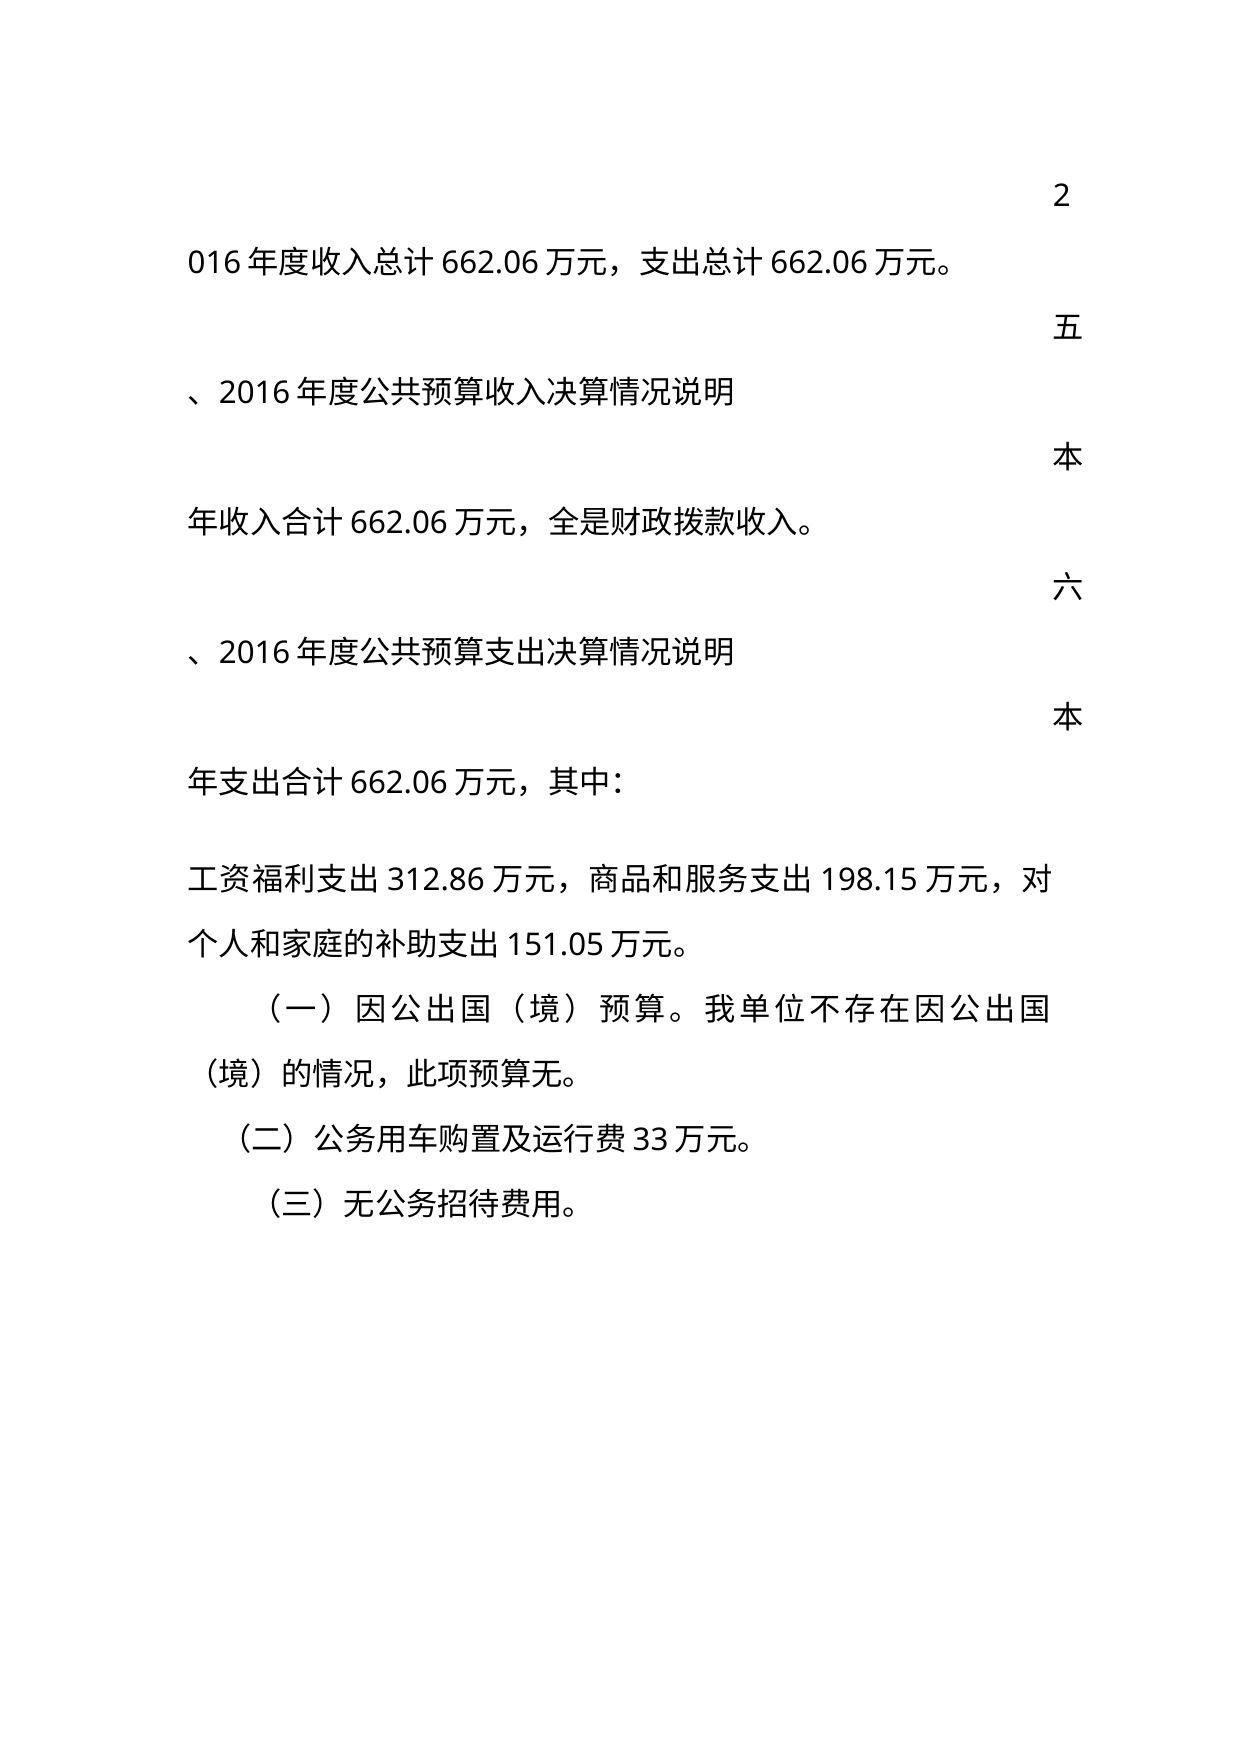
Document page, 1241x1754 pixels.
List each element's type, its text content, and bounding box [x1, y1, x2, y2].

text 五、2016年度公共预算收入决算情况说明 [187, 292, 1053, 422]
text 六、2016年度公共预算支出决算情况说明 [187, 552, 1053, 682]
text 本年支出合计662.06万元，其中： [187, 682, 1053, 812]
text 本年收入合计662.06万元，全是财政拨款收入。 [187, 422, 1053, 552]
text 工资福利支出312.86万元，商品和服务支出198.15万元，对个人和家庭的补助支出151.05万元。 [187, 812, 1053, 974]
text （三）无公务招待费用。 [187, 1169, 1053, 1234]
text （一）因公出国（境）预算。我单位不存在因公出国（境）的情况，此项预算无。 （二）公务用车购置及运行费33万元。 [187, 974, 1053, 1169]
text 2016年度收入总计662.06万元，支出总计662.06万元。 [187, 162, 1053, 292]
